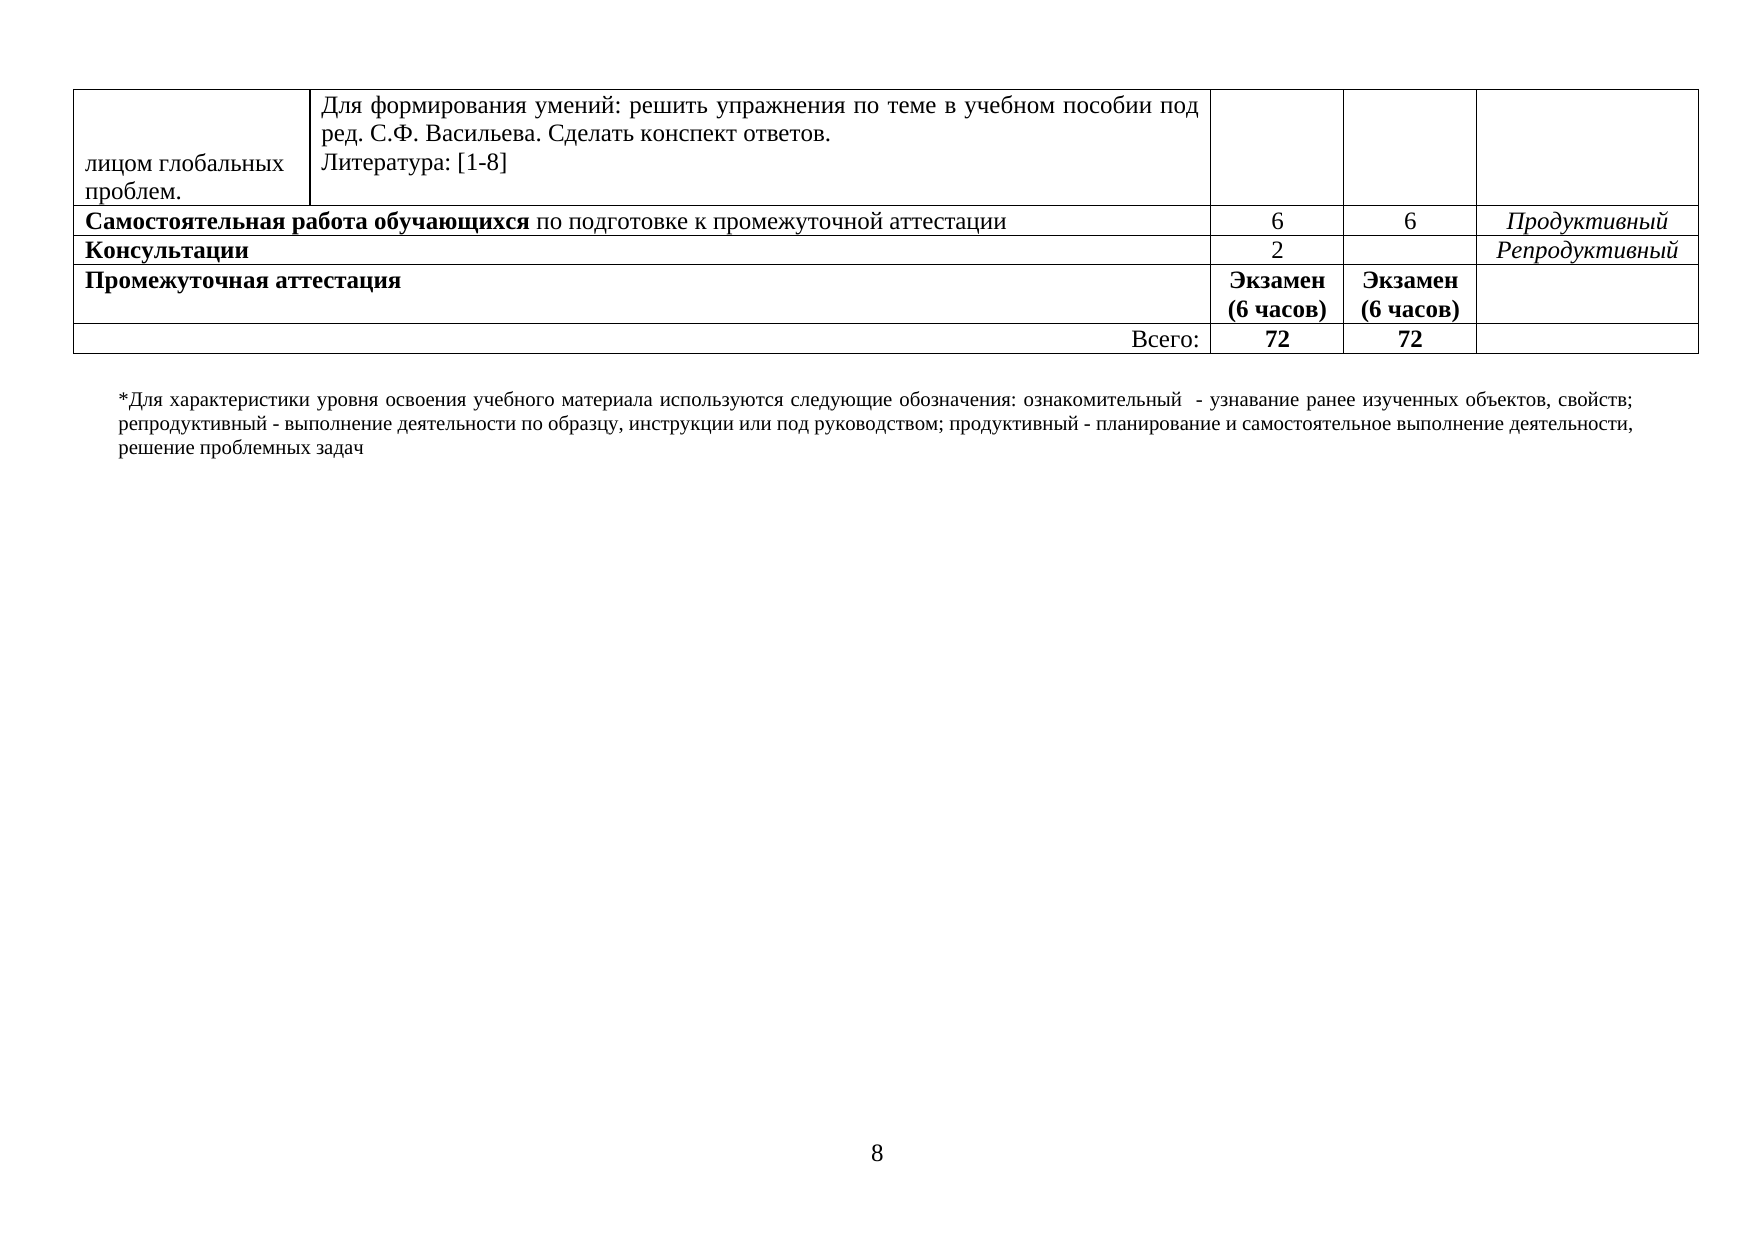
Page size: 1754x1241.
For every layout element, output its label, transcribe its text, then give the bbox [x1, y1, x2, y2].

table_cell [1477, 324, 1698, 353]
table_cell [1477, 265, 1698, 323]
table_cell [1344, 236, 1476, 264]
table_cell Репродуктивный [1477, 236, 1698, 264]
table_cell Консультации [74, 236, 1210, 264]
table_cell Продуктивный [1477, 206, 1698, 234]
table_cell Всего: [74, 324, 1210, 353]
table_cell 20 [1344, 90, 1476, 205]
table_cell Экзамен (6 часов) [1344, 265, 1476, 323]
table_cell 4 [1211, 90, 1343, 205]
table_cell 72 [1211, 324, 1343, 353]
table_cell 6 [1344, 206, 1476, 234]
table_cell Промежуточная аттестация [74, 265, 1210, 323]
table_cell Самостоятельная работа обучающихся по подготовке к промежуточной аттестации [74, 206, 1210, 234]
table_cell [311, 90, 1210, 205]
table_cell 2 [1211, 236, 1343, 264]
text *Для характеристики уровня освоения учебного материала используются следующие обозначения: ознакомительный - узнавание ранее изученных объектов, свойств; репродуктивный - выполнение деятельности по образцу, инструкции или под руководством; продуктивный - планирование и самостоятельное выполнение деятельности, решение проблемных задач [118, 387, 1636, 459]
table_cell 6 [1211, 206, 1343, 234]
table_cell 72 [1344, 324, 1476, 353]
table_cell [1477, 90, 1698, 205]
table_cell Экзамен (6 часов) [1211, 265, 1343, 323]
